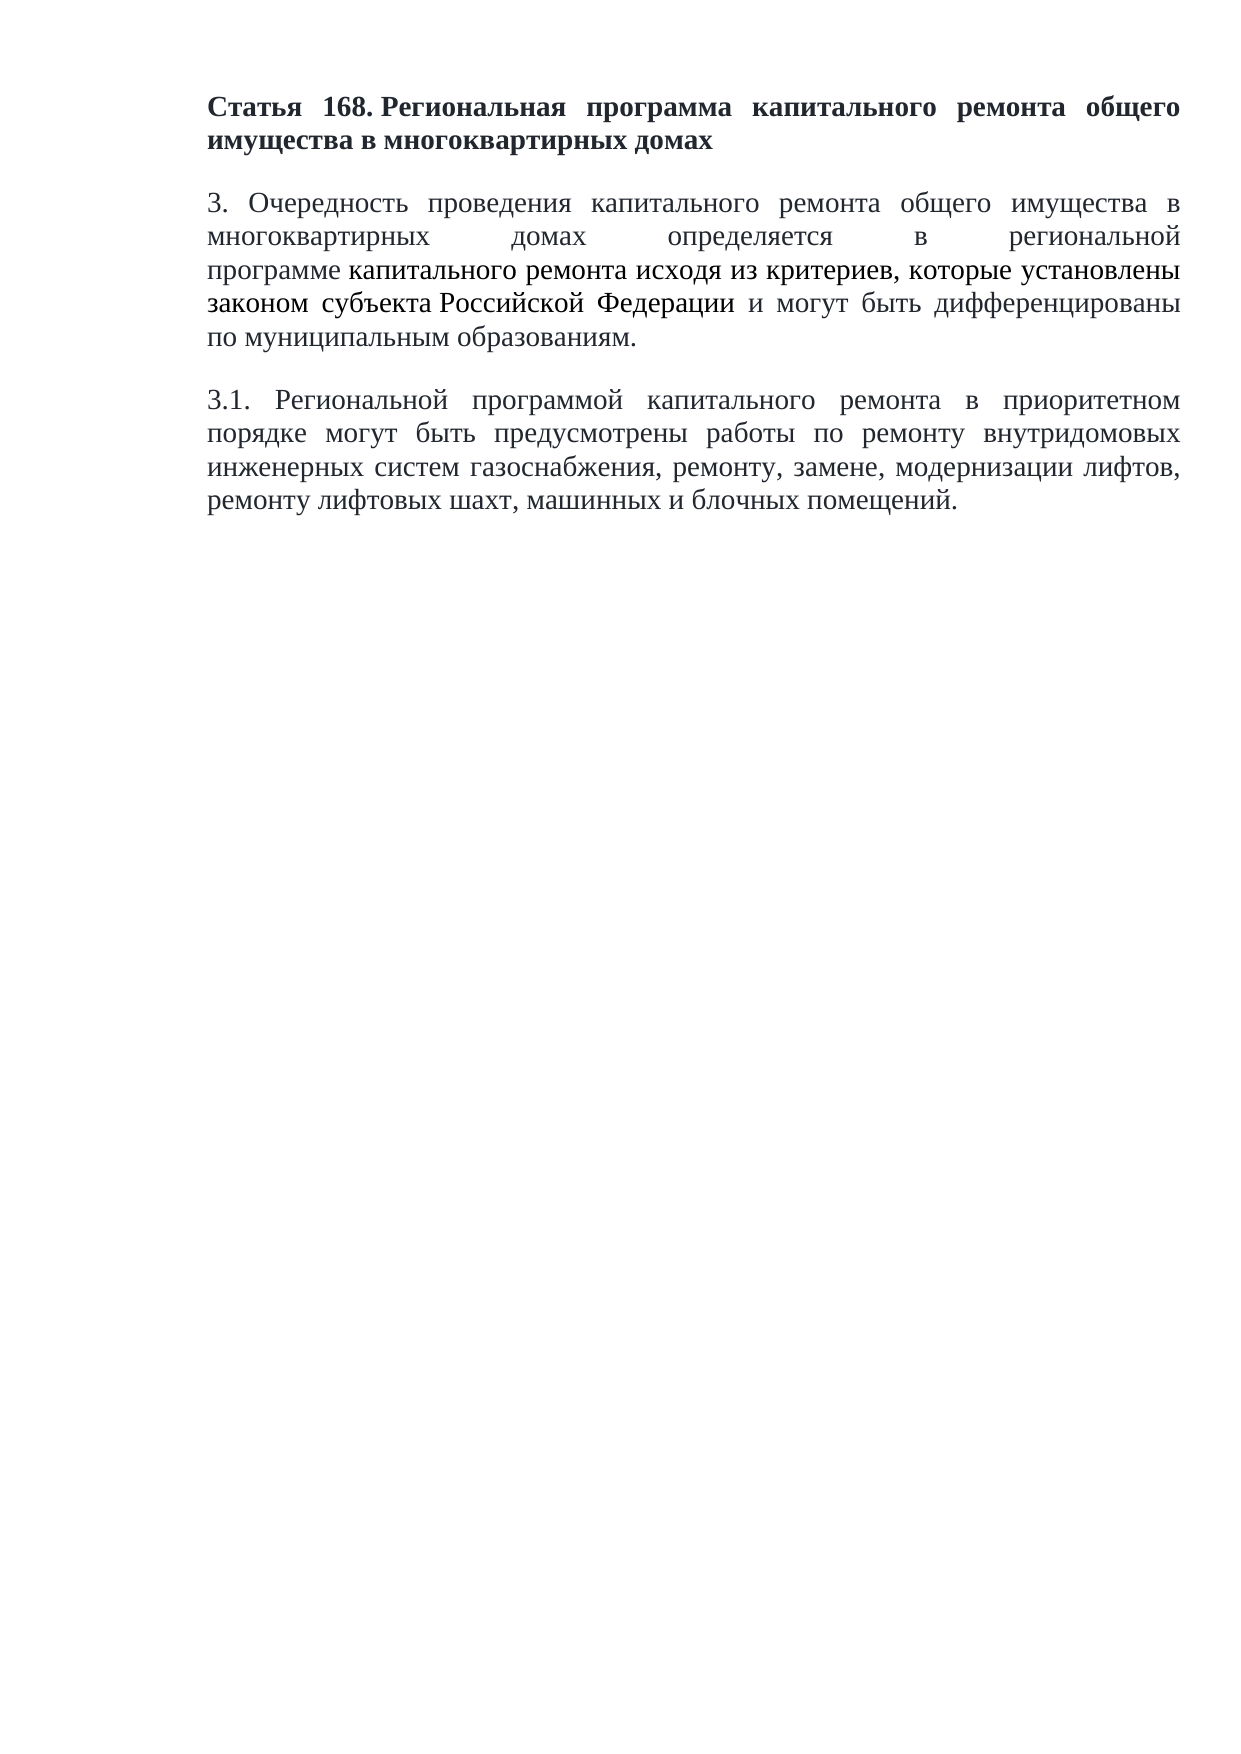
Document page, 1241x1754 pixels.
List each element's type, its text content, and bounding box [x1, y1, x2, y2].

text Статья 168. Региональная программа капитального ремонта общего имущества в многоквартирных домах [207, 89, 1181, 156]
text 3.1. Региональной программой капитального ремонта в приоритетном порядке могут быть предусмотрены работы по ремонту внутридомовых инженерных систем газоснабжения, ремонту, замене, модернизации лифтов, ремонту лифтовых шахт, машинных и блочных помещений. [207, 382, 1181, 516]
text 3. Очередность проведения капитального ремонта общего имущества в многоквартирных домах определяется в региональной программе капитального ремонта исходя из критериев, которые установлены законом субъекта Российской Федерации и могут быть дифференцированы по муниципальным образованиям. [207, 185, 1181, 353]
